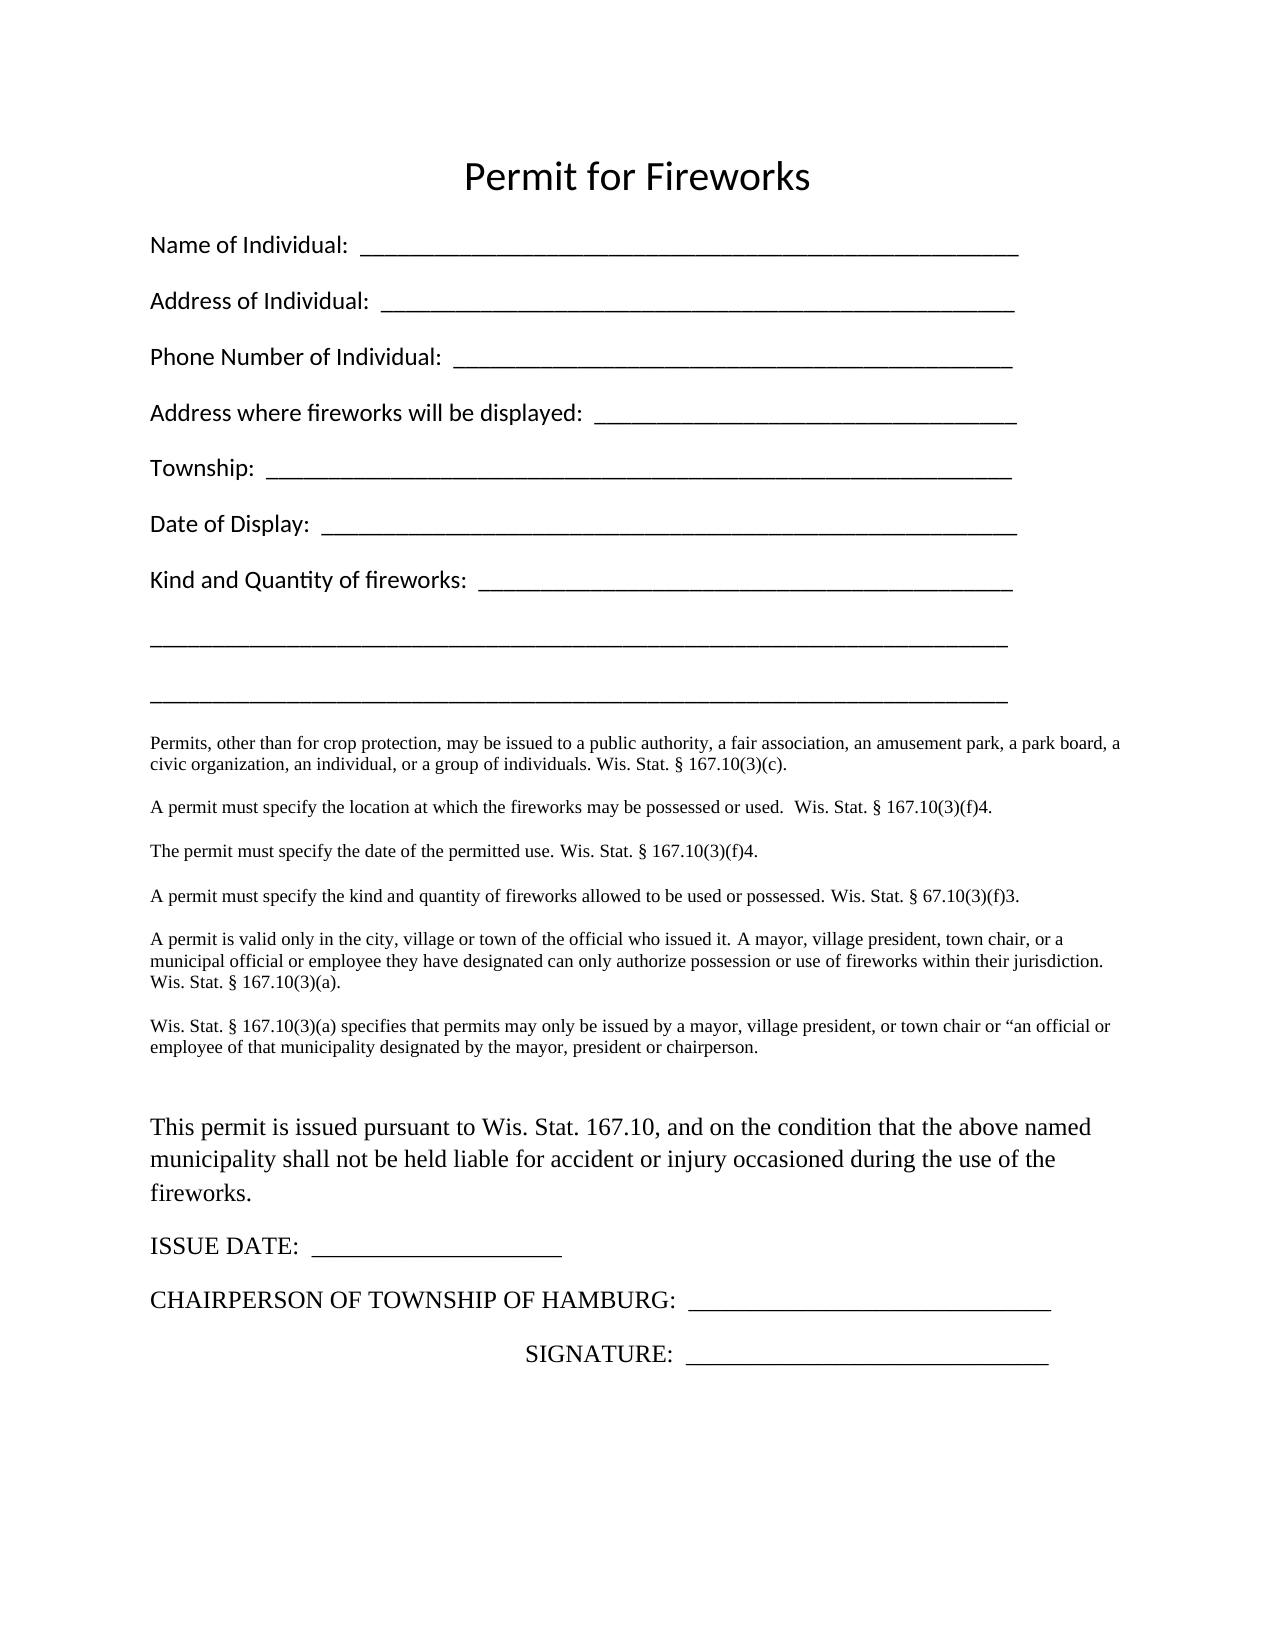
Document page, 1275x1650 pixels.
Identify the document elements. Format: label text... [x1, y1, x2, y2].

text Kind and Quantity of fireworks: ___________________________________________ [150, 564, 1125, 595]
text Permit for Fireworks [150, 150, 1125, 201]
text Name of Individual: _____________________________________________________ [150, 229, 1125, 260]
text Address where fireworks will be displayed: __________________________________ [150, 397, 1125, 427]
text The permit must specify the date of the permitted use. Wis. Stat. § 167.10(3)(f)4. [150, 839, 1125, 861]
text A permit must specify the kind and quantity of fireworks allowed to be used or possessed. Wis. Stat. § 67.10(3)(f)3. [150, 885, 1125, 907]
text _____________________________________________________________________ [150, 676, 1125, 706]
text SIGNATURE: _____________________________ [150, 1339, 1125, 1368]
text Date of Display: ________________________________________________________ [150, 508, 1125, 539]
text CHAIRPERSON OF TOWNSHIP OF HAMBURG: _____________________________ [150, 1285, 1125, 1314]
text _____________________________________________________________________ [150, 620, 1125, 651]
text Wis. Stat. § 167.10(3)(a) specifies that permits may only be issued by a mayor, village president, or town chair or “an official or employee of that municipality designated by the mayor, president or chairperson. [150, 1014, 1125, 1058]
text This permit is issued pursuant to Wis. Stat. 167.10, and on the condition that the above named municipality shall not be held liable for accident or injury occasioned during the use of the fireworks. [150, 1112, 1125, 1206]
text A permit is valid only in the city, village or town of the official who issued it. A mayor, village president, town chair, or a municipal official or employee they have designated can only authorize possession or use of fireworks within their jurisdiction. Wis. Stat. § 167.10(3)(a). [150, 928, 1125, 993]
text Permits, other than for crop protection, may be issued to a public authority, a fair association, an amusement park, a park board, a civic organization, an individual, or a group of individuals. Wis. Stat. § 167.10(3)(c). [150, 732, 1125, 775]
text Phone Number of Individual: _____________________________________________ [150, 341, 1125, 371]
text ISSUE DATE: ____________________ [150, 1231, 1125, 1260]
text A permit must specify the location at which the fireworks may be possessed or used. Wis. Stat. § 167.10(3)(f)4. [150, 796, 1125, 818]
text Township: ____________________________________________________________ [150, 453, 1125, 483]
text Address of Individual: ___________________________________________________ [150, 285, 1125, 316]
